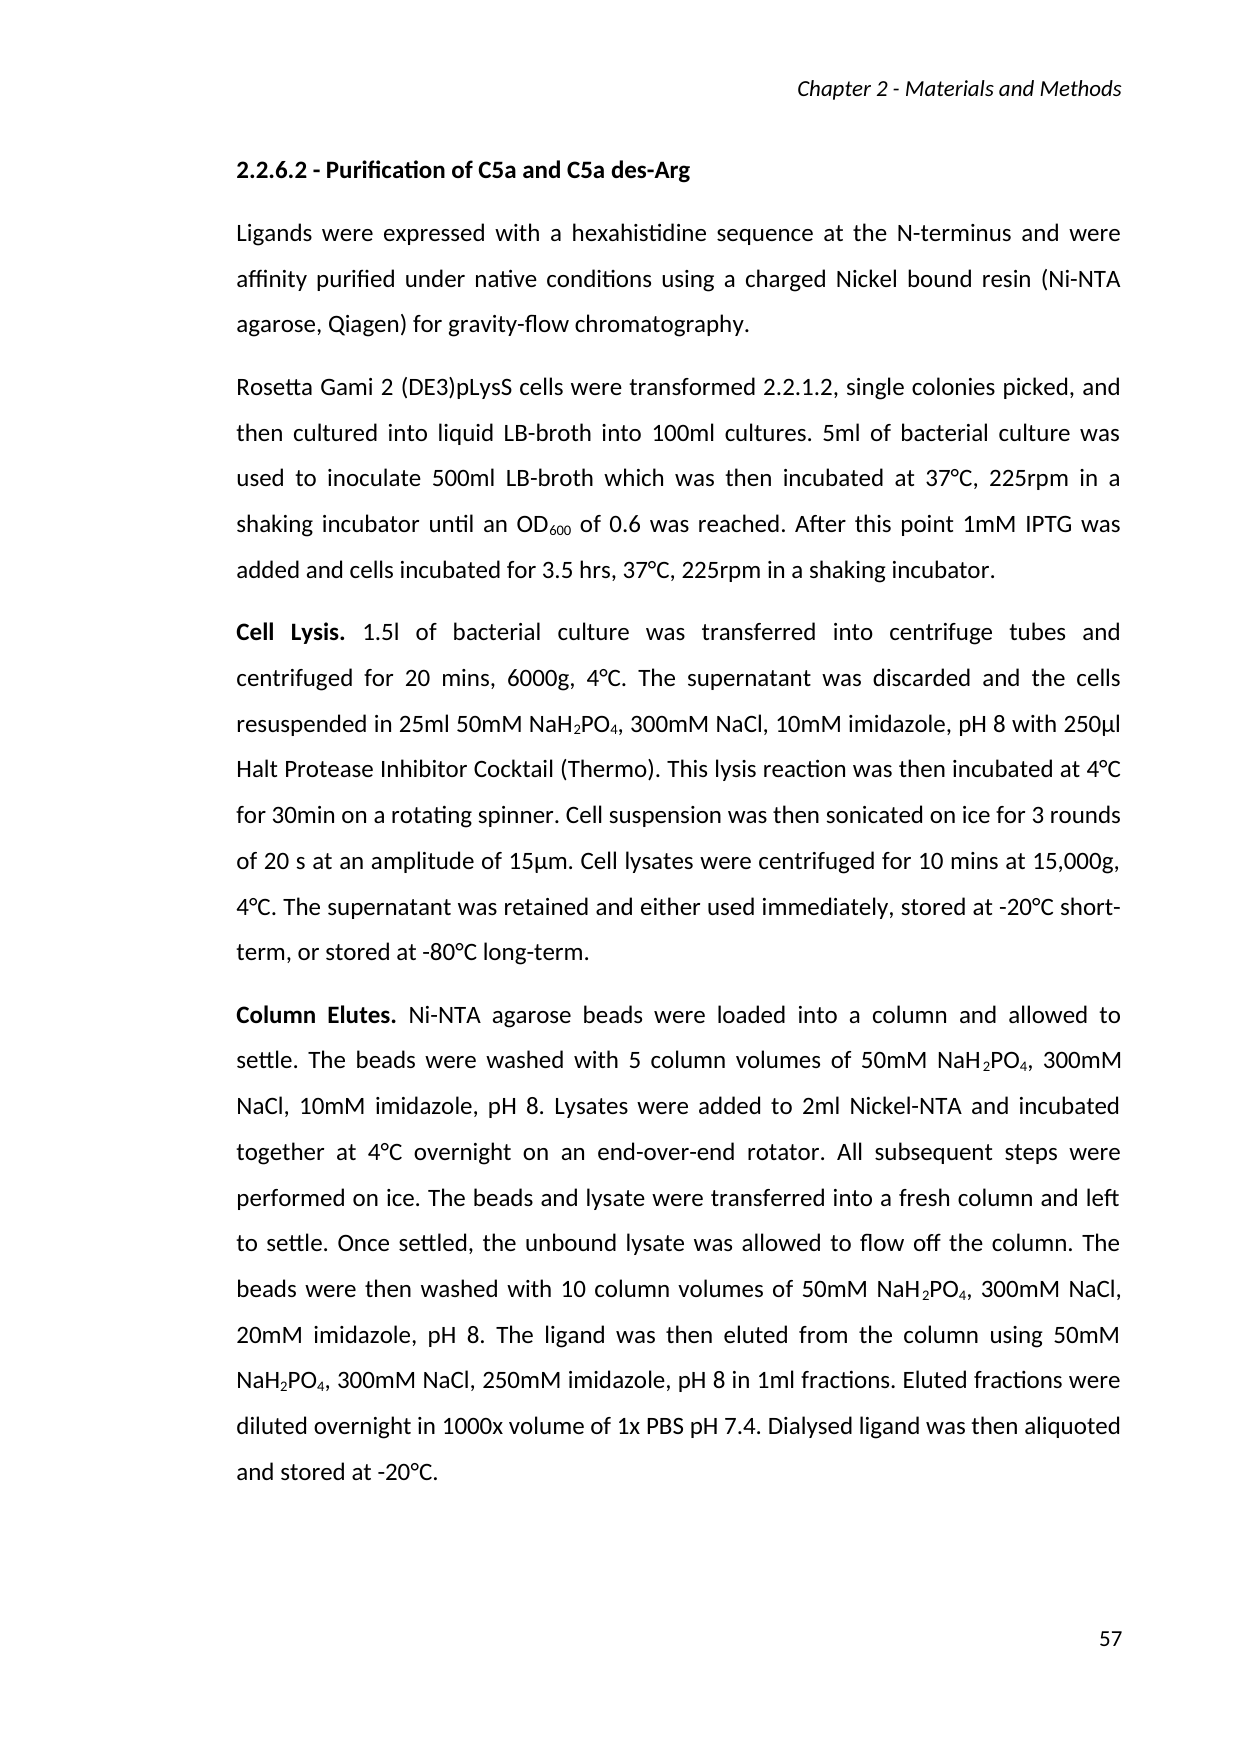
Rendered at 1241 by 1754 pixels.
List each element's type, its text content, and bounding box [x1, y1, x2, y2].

subtitle 2.2.6.2 - Purification of C5a and C5a des-Arg [236, 154, 1122, 215]
text Column Elutes. Ni-NTA agarose beads were loaded into a column and allowed to settle. The beads were washed with 5 column volumes of 50mM NaH2PO4, 300mM NaCl, 10mM imidazole, pH 8. Lysates were added to 2ml Nickel-NTA and incubated together at 4°C overnight on an end-over-end rotator. All subsequent steps were performed on ice. The beads and lysate were transferred into a fresh column and left to settle. Once settled, the unbound lysate was allowed to flow off the column. The beads were then washed with 10 column volumes of 50mM NaH2PO4, 300mM NaCl, 20mM imidazole, pH 8. The ligand was then eluted from the column using 50mM NaH2PO4, 300mM NaCl, 250mM imidazole, pH 8 in 1ml fractions. Eluted fractions were diluted overnight in 1000x volume of 1x PBS pH 7.4. Dialysed ligand was then aliquoted and stored at -20°C. [236, 999, 1122, 1487]
text Rosetta Gami 2 (DE3)pLysS cells were transformed 2.2.1.2, single colonies picked, and then cultured into liquid LB-broth into 100ml cultures. 5ml of bacterial culture was used to inoculate 500ml LB-broth which was then incubated at 37°C, 225rpm in a shaking incubator until an OD600 of 0.6 was reached. After this point 1mM IPTG was added and cells incubated for 3.5 hrs, 37°C, 225rpm in a shaking incubator. [236, 371, 1122, 584]
text Cell Lysis. 1.5l of bacterial culture was transferred into centrifuge tubes and centrifuged for 20 mins, 6000g, 4°C. The supernatant was discarded and the cells resuspended in 25ml 50mM NaH2PO4, 300mM NaCl, 10mM imidazole, pH 8 with 250µl Halt Protease Inhibitor Cocktail (Thermo). This lysis reaction was then incubated at 4°C for 30min on a rotating spinner. Cell suspension was then sonicated on ice for 3 rounds of 20 s at an amplitude of 15µm. Cell lysates were centrifuged for 10 mins at 15,000g, 4°C. The supernatant was retained and either used immediately, stored at -20°C short-term, or stored at -80°C long-term. [236, 616, 1122, 967]
text Ligands were expressed with a hexahistidine sequence at the N-terminus and were affinity purified under native conditions using a charged Nickel bound resin (Ni-NTA agarose, Qiagen) for gravity-flow chromatography. [236, 217, 1122, 339]
